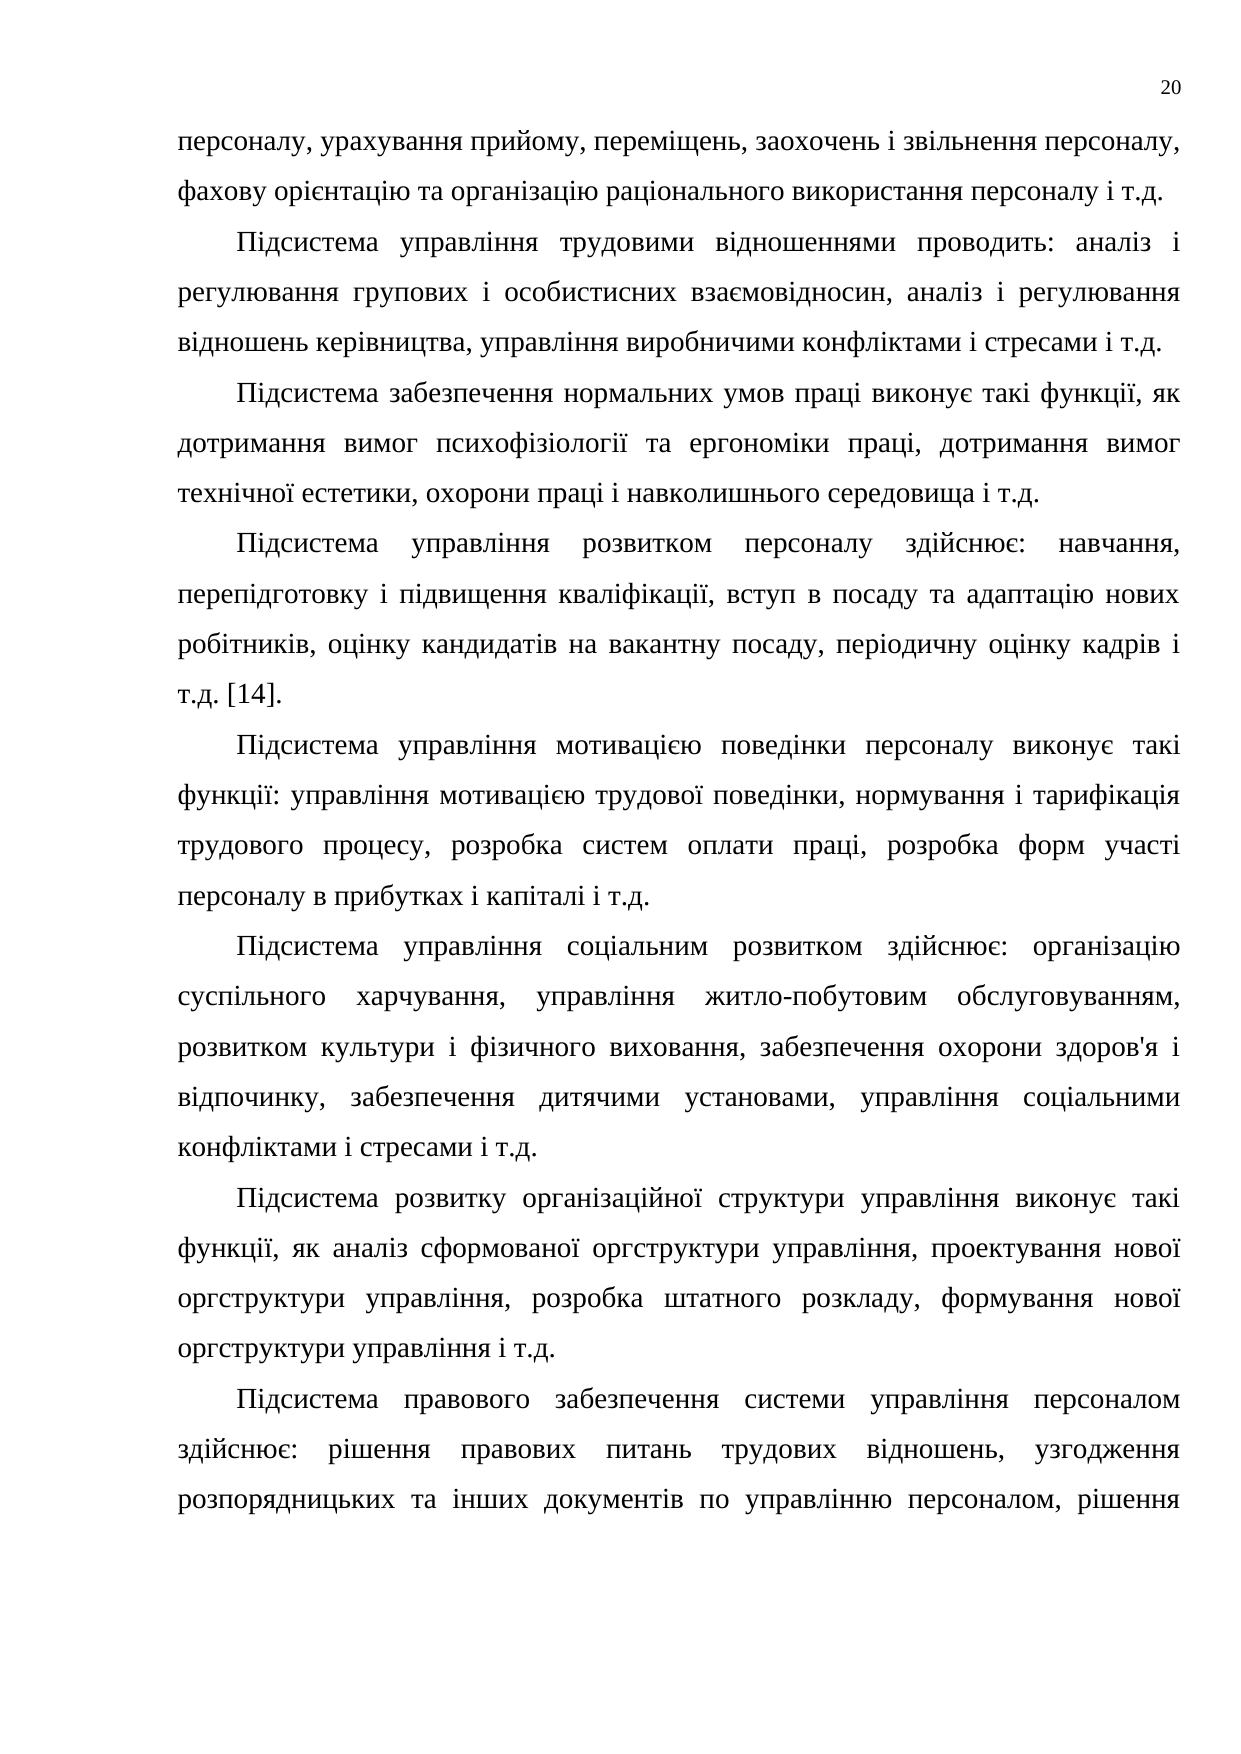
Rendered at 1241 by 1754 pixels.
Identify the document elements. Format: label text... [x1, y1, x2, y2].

text Підсистема управління трудовими відношеннями проводить: аналіз і регулювання групових і особистисних взаємовідносин, аналіз і регулювання відношень керівництва, управління виробничими конфліктами і стресами і т.д. [177, 224, 1181, 358]
text Підсистема управління розвитком персоналу здійснює: навчання, перепідготовку і підвищення кваліфікації, вступ в посаду та адаптацію нових робітників, оцінку кандидатів на вакантну посаду, періодичну оцінку кадрів і т.д. [14]. [177, 526, 1181, 710]
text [177, 1381, 1181, 1515]
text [177, 123, 1181, 207]
text Підсистема забезпечення нормальних умов праці виконує такі функції, як дотримання вимог психофізіології та ергономіки праці, дотримання вимог технічної естетики, охорони праці і навколишнього середовища і т.д. [177, 375, 1181, 509]
text Підсистема розвитку організаційної структури управління виконує такі функції, як аналіз сформованої оргструктури управління, проектування нової оргструктури управління, розробка штатного розкладу, формування нової оргструктури управління і т.д. [177, 1180, 1181, 1364]
text Підсистема управління соціальним розвитком здійснює: організацію суспільного харчування, управління житло-побутовим обслуговуванням, розвитком культури і фізичного виховання, забезпечення охорони здоров'я і відпочинку, забезпечення дитячими установами, управління соціальними конфліктами і стресами і т.д. [177, 928, 1181, 1163]
text Підсистема управління мотивацією поведінки персоналу виконує такі функції: управління мотивацією трудової поведінки, нормування і тарифікація трудового процесу, розробка систем оплати праці, розробка форм участі персоналу в прибутках і капіталі і т.д. [177, 727, 1181, 911]
